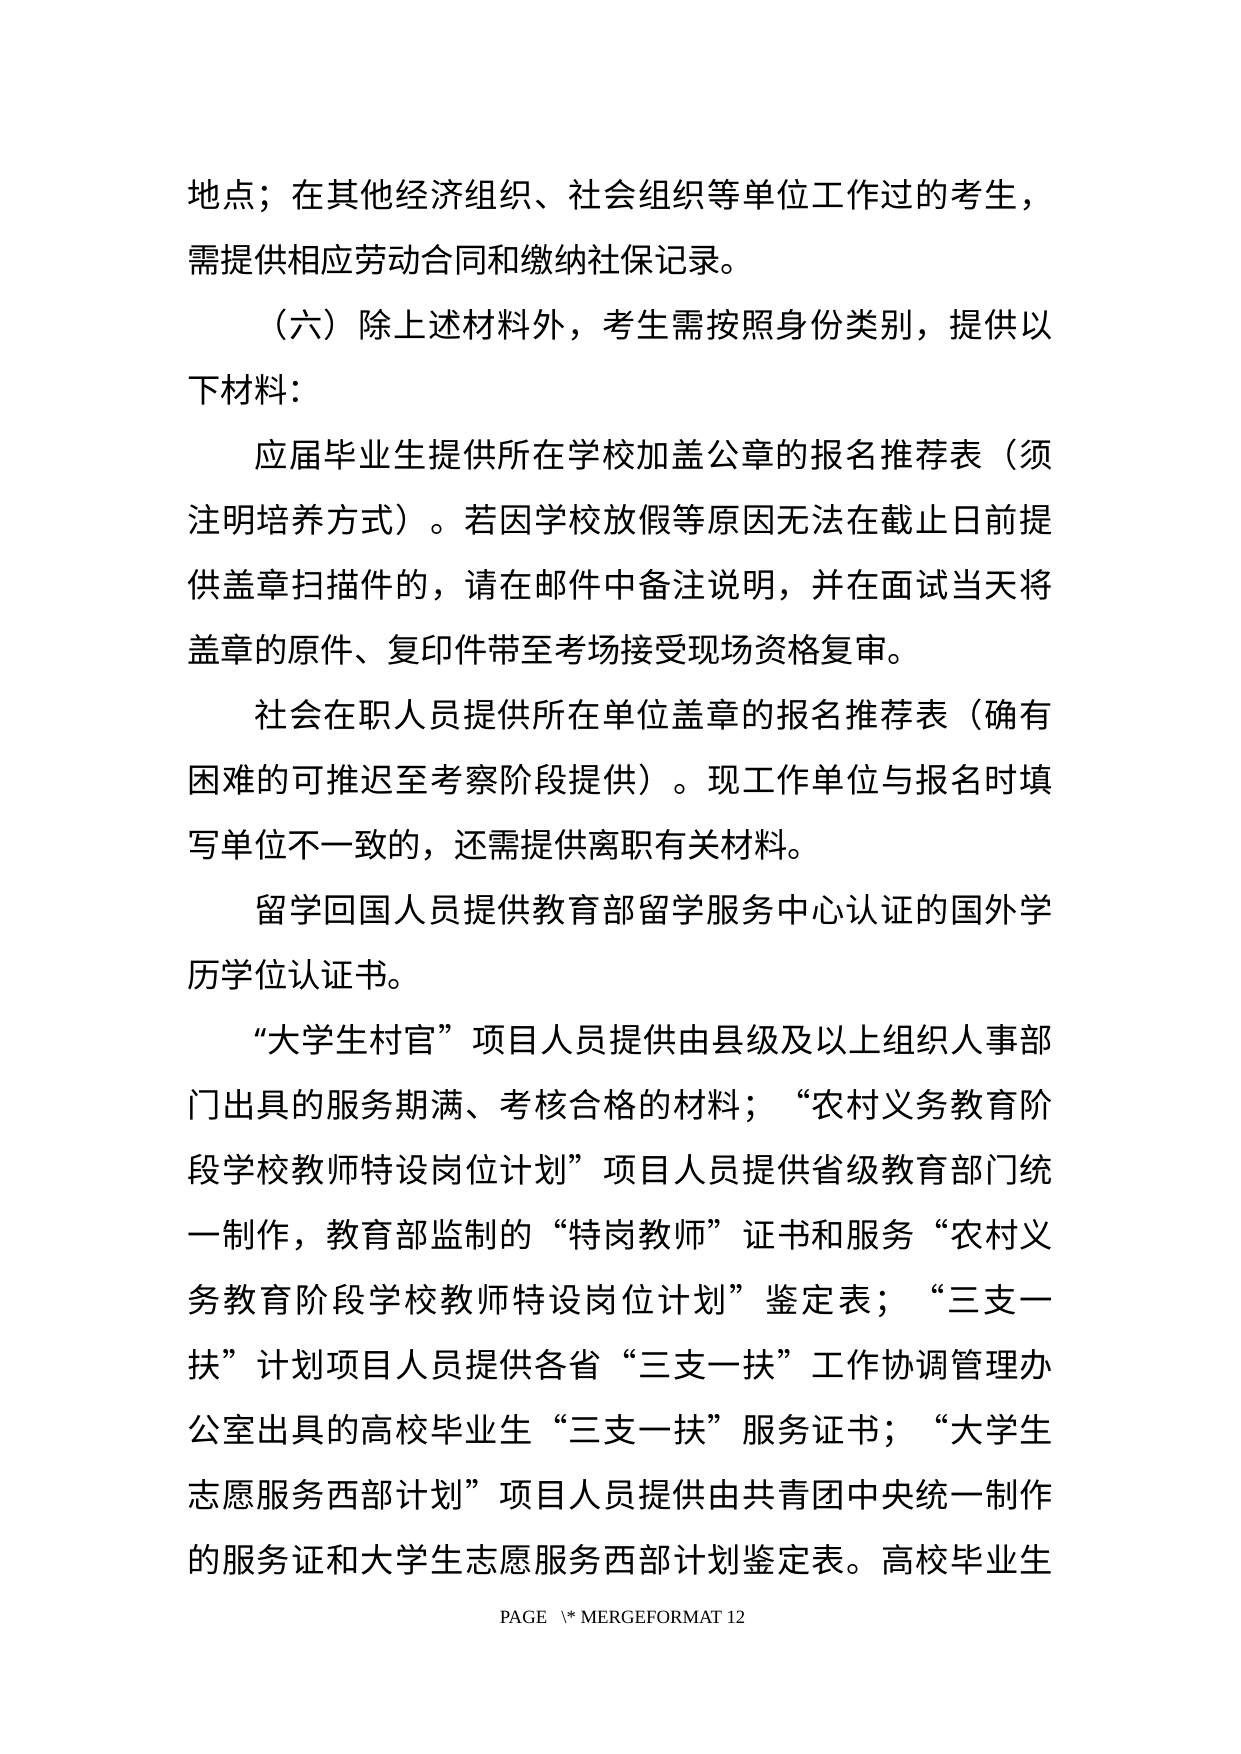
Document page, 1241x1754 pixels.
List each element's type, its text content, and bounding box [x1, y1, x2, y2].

text 应届毕业生提供所在学校加盖公章的报名推荐表（须注明培养方式）。若因学校放假等原因无法在截止日前提供盖章扫描件的，请在邮件中备注说明，并在面试当天将盖章的原件、复印件带至考场接受现场资格复审。 [187, 420, 1053, 680]
text 社会在职人员提供所在单位盖章的报名推荐表（确有困难的可推迟至考察阶段提供）。现工作单位与报名时填写单位不一致的，还需提供离职有关材料。 [187, 680, 1053, 875]
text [187, 160, 1053, 290]
text （六）除上述材料外，考生需按照身份类别，提供以下材料： [187, 290, 1053, 420]
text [187, 1005, 1053, 1590]
text 留学回国人员提供教育部留学服务中心认证的国外学历学位认证书。 [187, 875, 1053, 1005]
